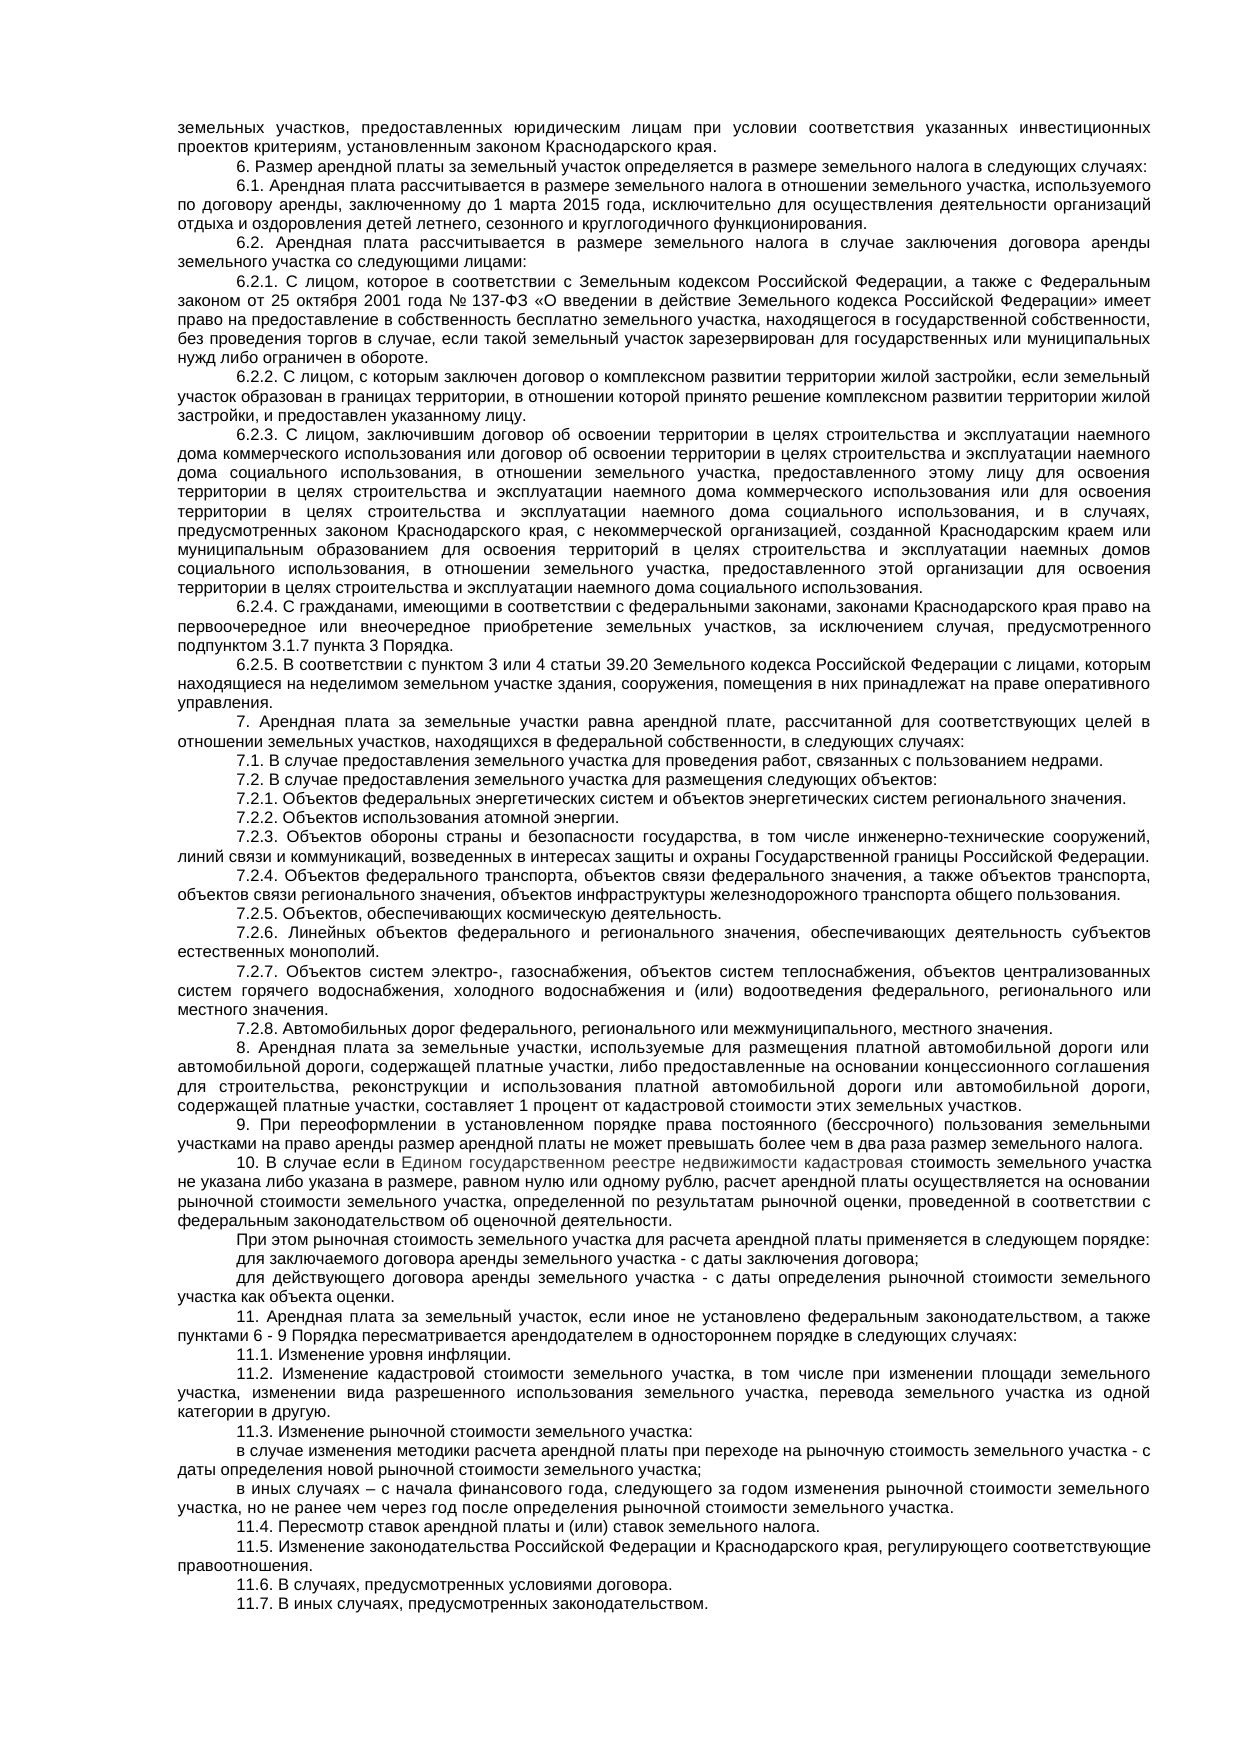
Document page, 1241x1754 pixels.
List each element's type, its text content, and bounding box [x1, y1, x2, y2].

text 10. В случае если в Едином государственном реестре недвижимости кадастровая стоимость земельного участка не указана либо указана в размере, равном нулю или одному рублю, расчет арендной платы осуществляется на основании рыночной стоимости земельного участка, определенной по результатам рыночной оценки, проведенной в соответствии с федеральным законодательством об оценочной деятельности. [177, 1153, 1152, 1230]
text 7. Арендная плата за земельные участки равна арендной плате, рассчитанной для соответствующих целей в отношении земельных участков, находящихся в федеральной собственности, в следующих случаях: [177, 712, 1152, 751]
text 11.5. Изменение законодательства Российской Федерации и Краснодарского края, регулирующего соответствующие правоотношения. [177, 1536, 1152, 1575]
text для действующего договора аренды земельного участка - с даты определения рыночной стоимости земельного участка как объекта оценки. [177, 1268, 1152, 1306]
text 6.2.3. С лицом, заключившим договор об освоении территории в целях строительства и эксплуатации наемного дома коммерческого использования или договор об освоении территории в целях строительства и эксплуатации наемного дома социального использования, в отношении земельного участка, предоставленного этому лицу для освоения территории в целях строительства и эксплуатации наемного дома коммерческого использования или для освоения территории в целях строительства и эксплуатации наемного дома социального использования, и в случаях, предусмотренных законом Краснодарского края, с некоммерческой организацией, созданной Краснодарским краем или муниципальным образованием для освоения территорий в целях строительства и эксплуатации наемных домов социального использования, в отношении земельного участка, предоставленного этой организации для освоения территории в целях строительства и эксплуатации наемного дома социального использования. [177, 425, 1152, 597]
text 7.2. В случае предоставления земельного участка для размещения следующих объектов: [177, 770, 1152, 789]
text 11. Арендная плата за земельный участок, если иное не установлено федеральным законодательством, а также пунктами 6 - 9 Порядка пересматривается арендодателем в одностороннем порядке в следующих случаях: [177, 1306, 1152, 1345]
text в иных случаях – с начала финансового года, следующего за годом изменения рыночной стоимости земельного участка, но не ранее чем через год после определения рыночной стоимости земельного участка. [177, 1479, 1152, 1517]
text 7.2.8. Автомобильных дорог федерального, регионального или межмуниципального, местного значения. [177, 1019, 1152, 1038]
text 8. Арендная плата за земельные участки, используемые для размещения платной автомобильной дороги или автомобильной дороги, содержащей платные участки, либо предоставленные на основании концессионного соглашения для строительства, реконструкции и использования платной автомобильной дороги или автомобильной дороги, содержащей платные участки, составляет 1 процент от кадастровой стоимости этих земельных участков. [177, 1038, 1152, 1115]
text 7.2.4. Объектов федерального транспорта, объектов связи федерального значения, а также объектов транспорта, объектов связи регионального значения, объектов инфраструктуры железнодорожного транспорта общего пользования. [177, 866, 1152, 904]
text 11.7. В иных случаях, предусмотренных законодательством. [177, 1594, 1152, 1613]
text 6.2.1. С лицом, которое в соответствии с Земельным кодексом Российской Федерации, а также с Федеральным законом от 25 октября 2001 года № 137-ФЗ «О введении в действие Земельного кодекса Российской Федерации» имеет право на предоставление в собственность бесплатно земельного участка, находящегося в государственной собственности, без проведения торгов в случае, если такой земельный участок зарезервирован для государственных или муниципальных нужд либо ограничен в обороте. [177, 271, 1152, 367]
text 7.2.1. Объектов федеральных энергетических систем и объектов энергетических систем регионального значения. [177, 789, 1152, 808]
text 6.1. Арендная плата рассчитывается в размере земельного налога в отношении земельного участка, используемого по договору аренды, заключенному до 1 марта 2015 года, исключительно для осуществления деятельности организаций отдыха и оздоровления детей летнего, сезонного и круглогодичного функционирования. [177, 176, 1152, 233]
text 7.2.2. Объектов использования атомной энергии. [177, 808, 1152, 827]
text 7.2.7. Объектов систем электро-, газоснабжения, объектов систем теплоснабжения, объектов централизованных систем горячего водоснабжения, холодного водоснабжения и (или) водоотведения федерального, регионального или местного значения. [177, 961, 1152, 1019]
text 11.2. Изменение кадастровой стоимости земельного участка, в том числе при изменении площади земельного участка, изменении вида разрешенного использования земельного участка, перевода земельного участка из одной категории в другую. [177, 1364, 1152, 1421]
text в случае изменения методики расчета арендной платы при переходе на рыночную стоимость земельного участка - с даты определения новой рыночной стоимости земельного участка; [177, 1441, 1152, 1479]
text 11.6. В случаях, предусмотренных условиями договора. [177, 1575, 1152, 1594]
text 7.2.3. Объектов обороны страны и безопасности государства, в том числе инженерно-технические сооружений, линий связи и коммуникаций, возведенных в интересах защиты и охраны Государственной границы Российской Федерации. [177, 827, 1152, 866]
text 6.2.2. С лицом, с которым заключен договор о комплексном развитии территории жилой застройки, если земельный участок образован в границах территории, в отношении которой принято решение комплексном развитии территории жилой застройки, и предоставлен указанному лицу. [177, 367, 1152, 425]
text 9. При переоформлении в установленном порядке права постоянного (бессрочного) пользования земельными участками на право аренды размер арендной платы не может превышать более чем в два раза размер земельного налога. [177, 1115, 1152, 1153]
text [177, 118, 1152, 156]
text 7.1. В случае предоставления земельного участка для проведения работ, связанных с пользованием недрами. [177, 751, 1152, 770]
text 11.4. Пересмотр ставок арендной платы и (или) ставок земельного налога. [177, 1517, 1152, 1536]
text 6.2.5. В соответствии с пунктом 3 или 4 статьи 39.20 Земельного кодекса Российской Федерации с лицами, которым находящиеся на неделимом земельном участке здания, сооружения, помещения в них принадлежат на праве оперативного управления. [177, 655, 1152, 712]
text 6.2.4. С гражданами, имеющими в соответствии с федеральными законами, законами Краснодарского края право на первоочередное или внеочередное приобретение земельных участков, за исключением случая, предусмотренного подпунктом 3.1.7 пункта 3 Порядка. [177, 597, 1152, 655]
text При этом рыночная стоимость земельного участка для расчета арендной платы применяется в следующем порядке: [177, 1230, 1152, 1249]
text 11.1. Изменение уровня инфляции. [177, 1345, 1152, 1364]
text 6. Размер арендной платы за земельный участок определяется в размере земельного налога в следующих случаях: [177, 156, 1152, 176]
text 7.2.5. Объектов, обеспечивающих космическую деятельность. [177, 904, 1152, 923]
text 6.2. Арендная плата рассчитывается в размере земельного налога в случае заключения договора аренды земельного участка со следующими лицами: [177, 233, 1152, 271]
text для заключаемого договора аренды земельного участка - с даты заключения договора; [177, 1249, 1152, 1268]
text 11.3. Изменение рыночной стоимости земельного участка: [177, 1421, 1152, 1441]
text 7.2.6. Линейных объектов федерального и регионального значения, обеспечивающих деятельность субъектов естественных монополий. [177, 923, 1152, 961]
